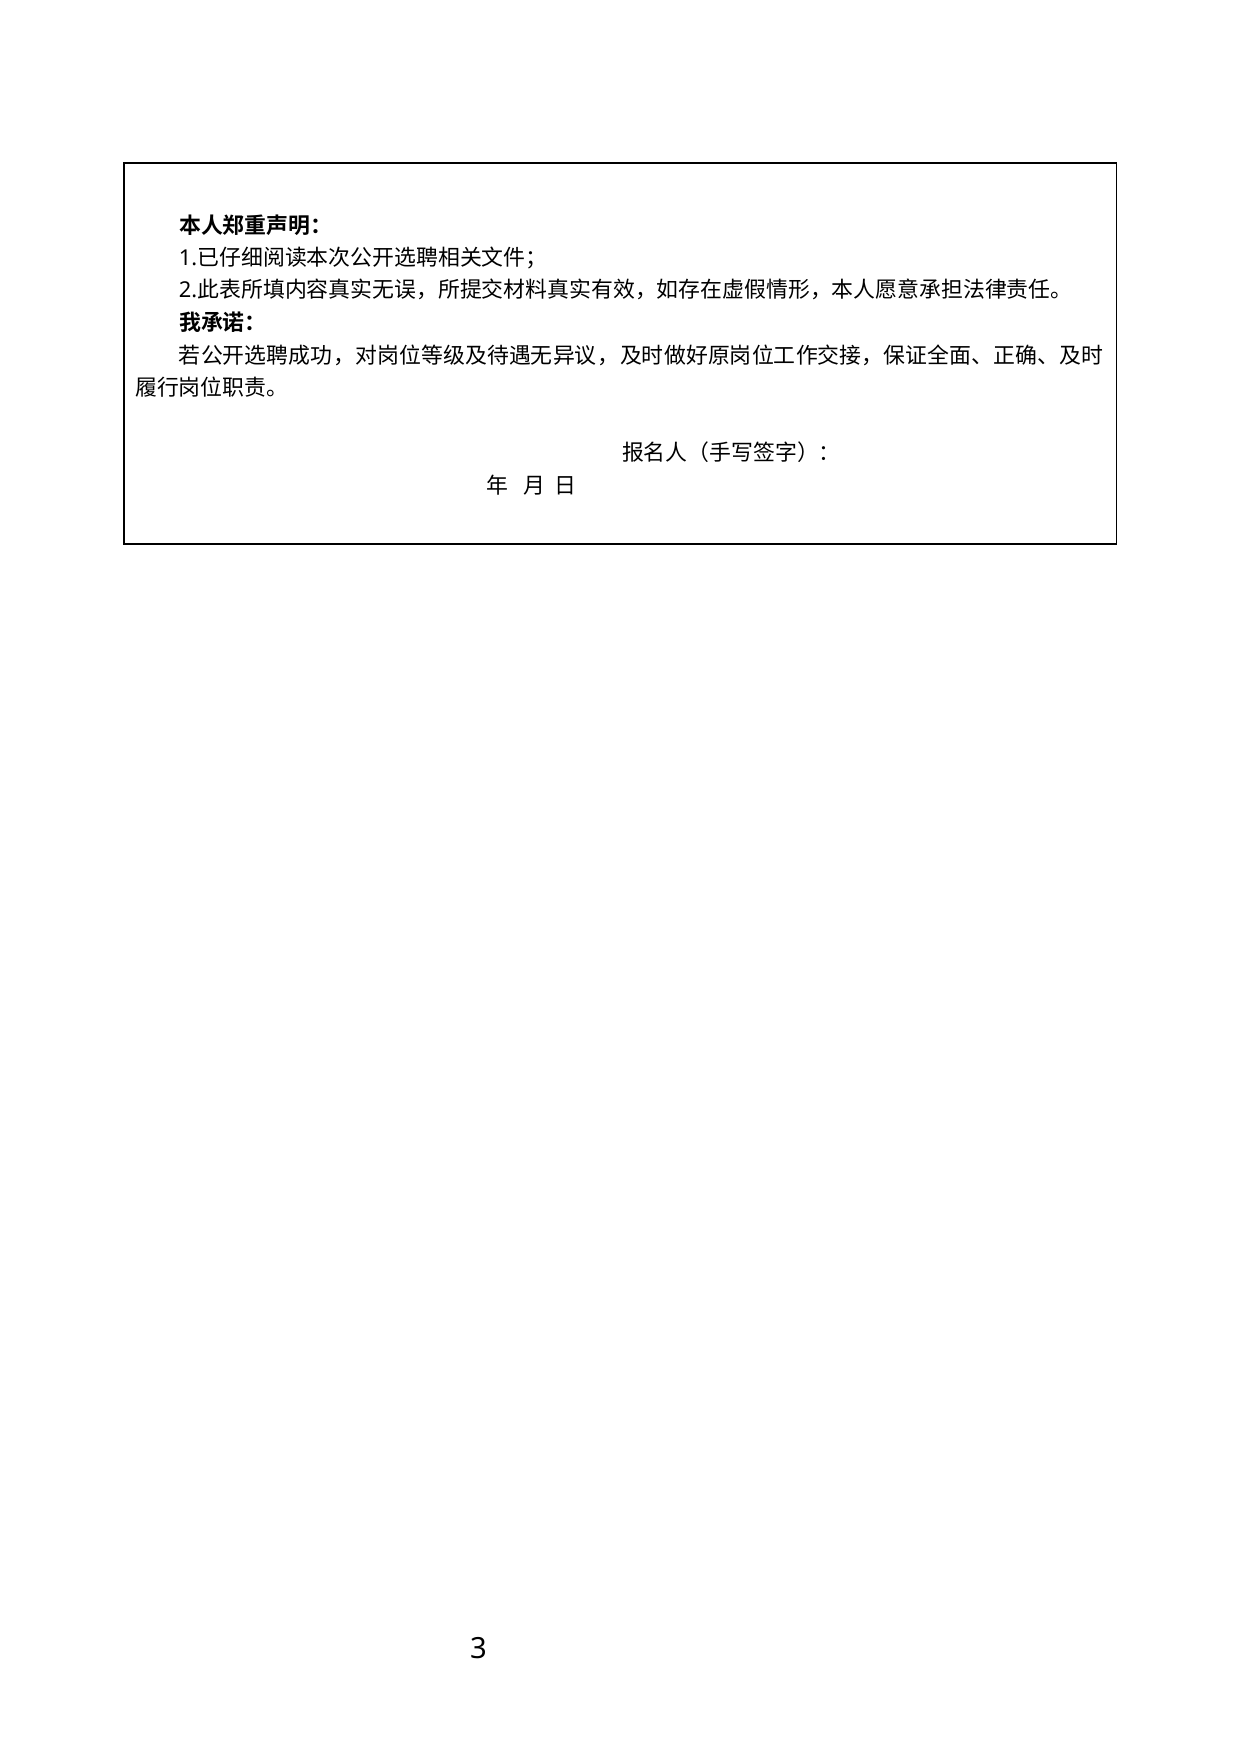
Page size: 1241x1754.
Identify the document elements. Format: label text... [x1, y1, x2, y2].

table_cell 本人郑重声明： 1.已仔细阅读本次公开选聘相关文件； 2.此表所填内容真实无误，所提交材料真实有效，如存在虚假情形，本人愿意承担法律责任。 我承诺： 若公开选聘成功，对岗位等级及待遇无异议，及时做好原岗位工作交接，保证全面、正确、及时履行岗位职责。 报名人（手写签字）： 年 月 日 [125, 164, 1116, 543]
